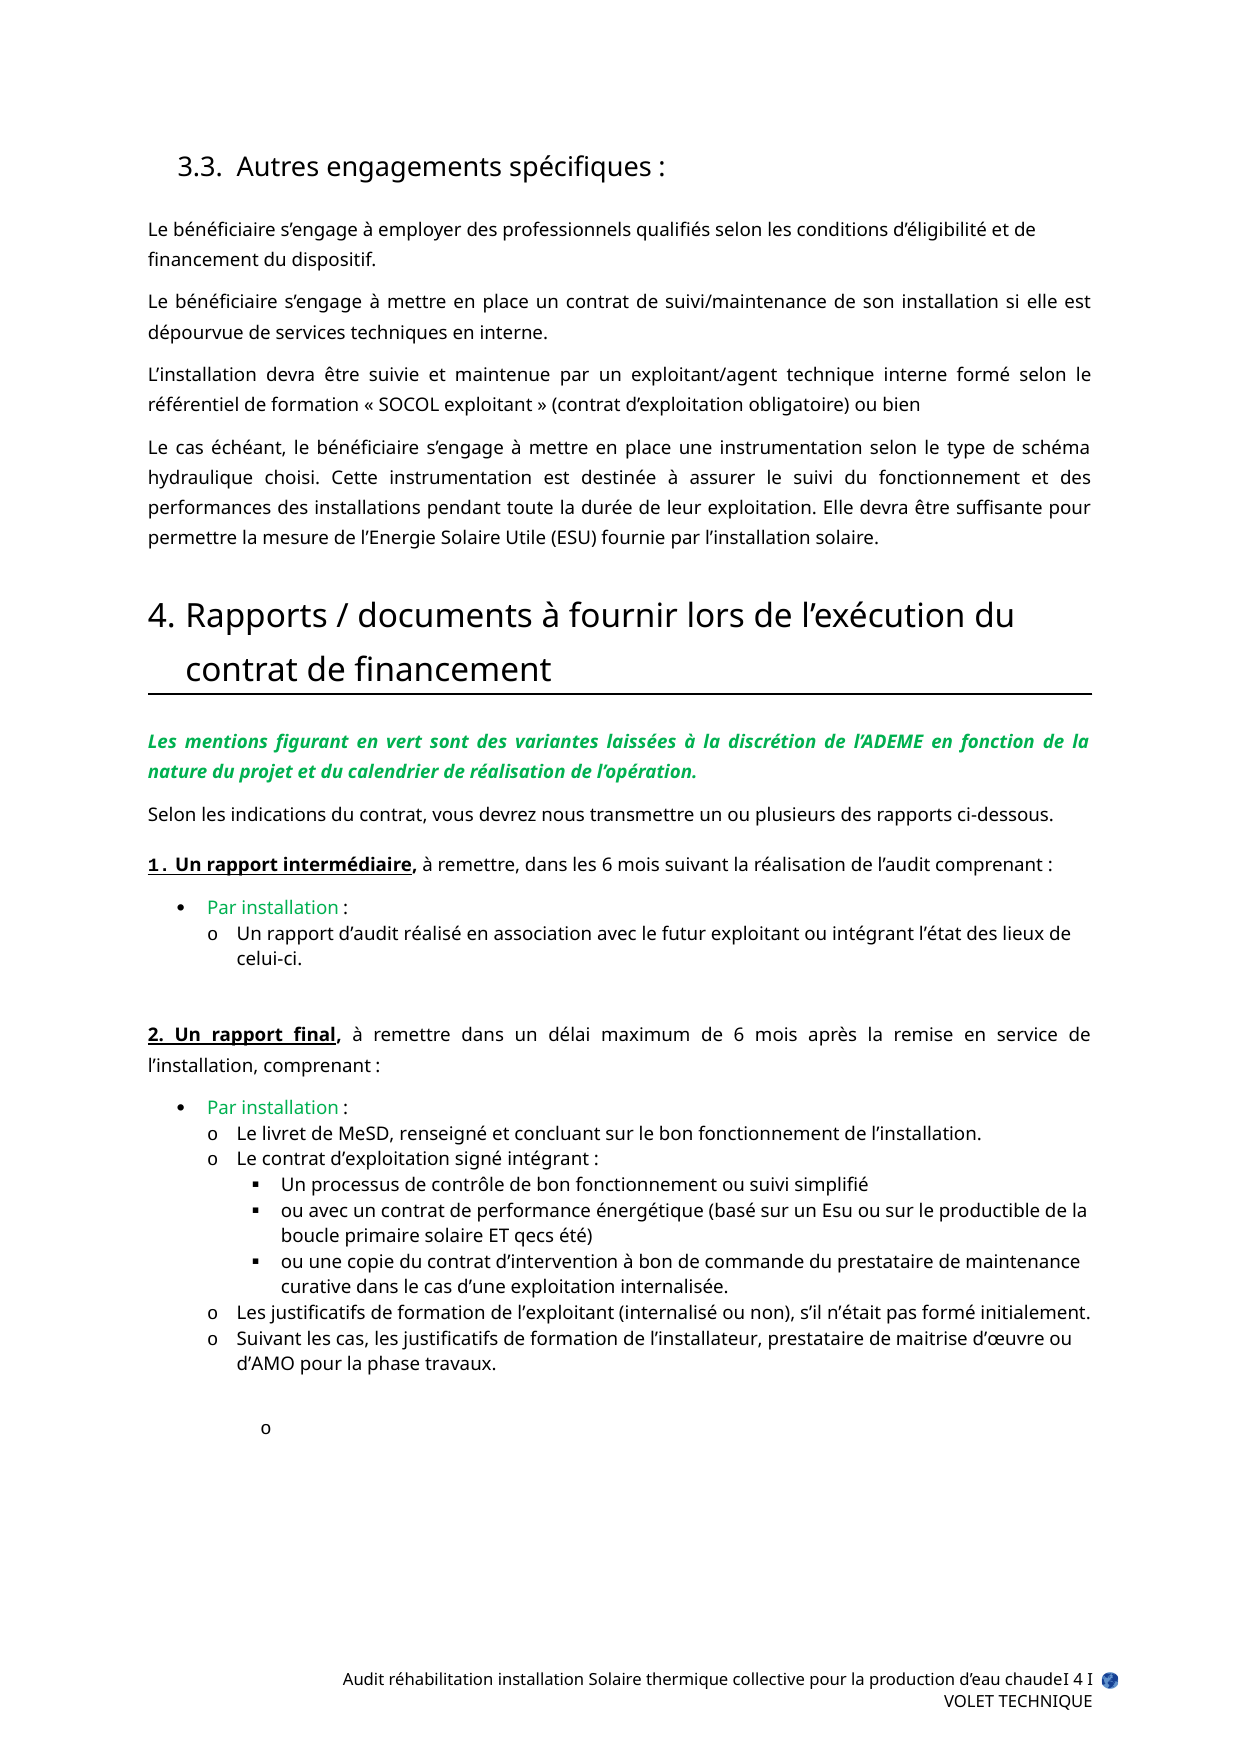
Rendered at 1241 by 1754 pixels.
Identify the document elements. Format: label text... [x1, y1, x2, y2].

picture [1101, 1672, 1119, 1689]
list Le bénéficiaire s’engage à employer des professionnels qualifiés selon les conditions d’éligibilité et de financement du dispositif. [148, 216, 1092, 272]
list Un processus de contrôle de bon fonctionnement ou suivi simplifié [251, 1171, 1092, 1197]
text Le livret de MeSD, renseigné et concluant sur le bon fonctionnement de l’installation. [207, 1120, 1092, 1146]
text Le contrat d’exploitation signé intégrant : [207, 1146, 1092, 1171]
text Un rapport d’audit réalisé en association avec le futur exploitant ou intégrant l’état des lieux de celui-ci. [207, 920, 1092, 971]
subtitle Rapports / documents à fournir lors de l’exécution du contrat de financement [148, 592, 1092, 693]
text Les justificatifs de formation de l’exploitant (internalisé ou non), s’il n’était pas formé initialement. [207, 1299, 1092, 1325]
text 1. Un rapport intermédiaire, à remettre, dans les 6 mois suivant la réalisation de l’audit comprenant : [148, 852, 1092, 877]
list ou avec un contrat de performance énergétique (basé sur un Esu ou sur le productible de la boucle primaire solaire ET qecs été) [251, 1197, 1092, 1248]
text Suivant les cas, les justificatifs de formation de l’installateur, prestataire de maitrise d’œuvre ou d’AMO pour la phase travaux. [207, 1325, 1092, 1376]
list Par installation : [177, 894, 1092, 920]
text Les mentions figurant en vert sont des variantes laissées à la discrétion de l’ADEME en fonction de la nature du projet et du calendrier de réalisation de l’opération. [148, 728, 1092, 784]
list Par installation : [177, 1094, 1092, 1120]
text Le bénéficiaire s’engage à mettre en place un contrat de suivi/maintenance de son installation si elle est dépourvue de services techniques en interne. [148, 289, 1092, 344]
text Selon les indications du contrat, vous devrez nous transmettre un ou plusieurs des rapports ci-dessous. [148, 801, 1092, 827]
subtitle Autres engagements spécifiques : [177, 148, 1092, 184]
list ou une copie du contrat d’intervention à bon de commande du prestataire de maintenance curative dans le cas d’une exploitation internalisée. [251, 1248, 1092, 1299]
text 2. Un rapport final, à remettre dans un délai maximum de 6 mois après la remise en service de l’installation, comprenant : [148, 1022, 1092, 1077]
text Le cas échéant, le bénéficiaire s’engage à mettre en place une instrumentation selon le type de schéma hydraulique choisi. Cette instrumentation est destinée à assurer le suivi du fonctionnement et des performances des installations pendant toute la durée de leur exploitation. Elle devra être suffisante pour permettre la mesure de l’Energie Solaire Utile (ESU) fournie par l’installation solaire. [148, 434, 1092, 550]
text L’installation devra être suivie et maintenue par un exploitant/agent technique interne formé selon le référentiel de formation « SOCOL exploitant » (contrat d’exploitation obligatoire) ou bien [148, 362, 1092, 417]
